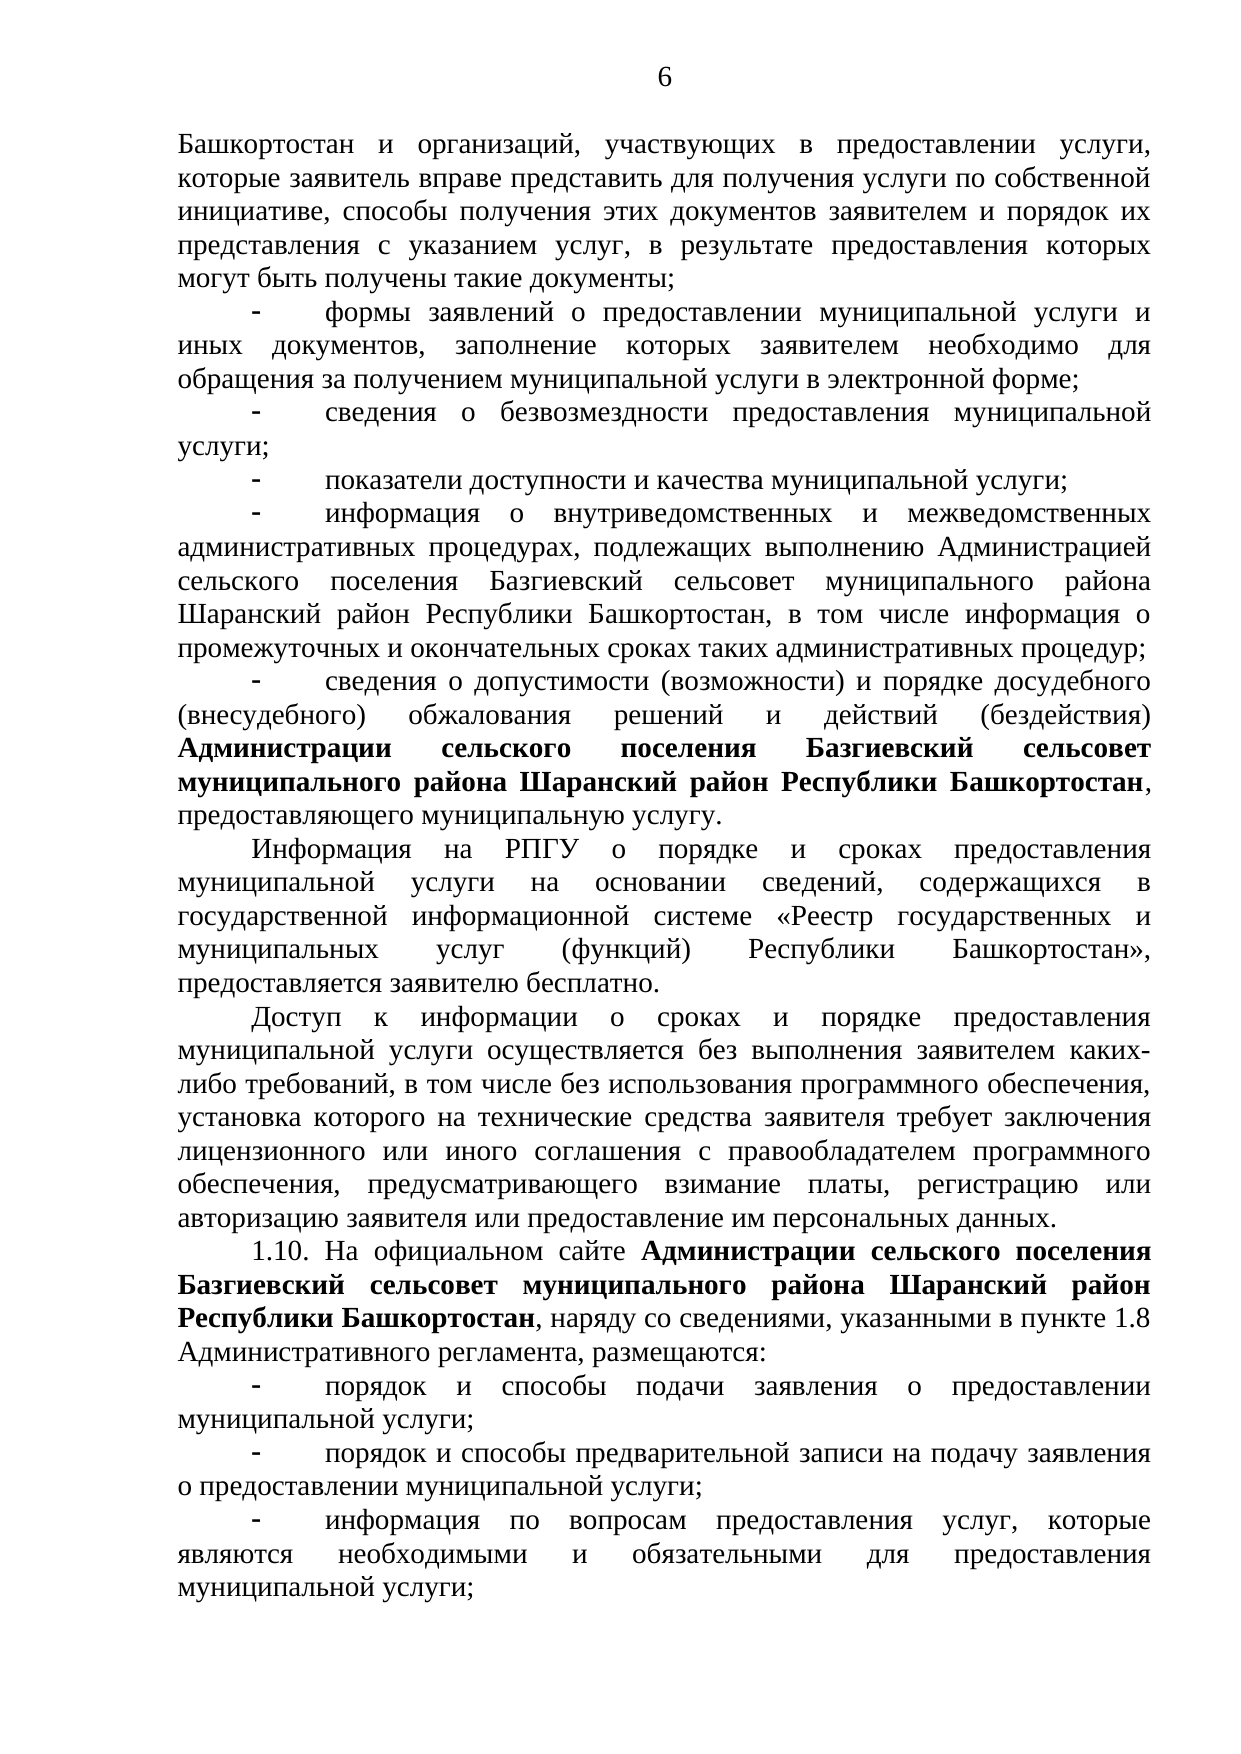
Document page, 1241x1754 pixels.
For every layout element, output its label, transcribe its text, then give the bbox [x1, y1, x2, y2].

list сведения о безвозмездности предоставления муниципальной услуги; [177, 394, 1152, 462]
text Доступ к информации о сроках и порядке предоставления муниципальной услуги осуществляется без выполнения заявителем каких-либо требований, в том числе без использования программного обеспечения, установка которого на технические средства заявителя требует заключения лицензионного или иного соглашения с правообладателем программного обеспечения, предусматривающего взимание платы, регистрацию или авторизацию заявителя или предоставление им персональных данных. [177, 999, 1152, 1233]
list информация о внутриведомственных и межведомственных административных процедурах, подлежащих выполнению Администрацией сельского поселения Базгиевский сельсовет муниципального района Шаранский район Республики Башкортостан, в том числе информация о промежуточных и окончательных сроках таких административных процедур; [177, 495, 1152, 663]
list порядок и способы предварительной записи на подачу заявления о предоставлении муниципальной услуги; [177, 1435, 1152, 1502]
list сведения о допустимости (возможности) и порядке досудебного (внесудебного) обжалования решений и действий (бездействия) Администрации сельского поселения Базгиевский сельсовет муниципального района Шаранский район Республики Башкортостан, предоставляющего муниципальную услугу. [177, 663, 1152, 831]
list формы заявлений о предоставлении муниципальной услуги и иных документов, заполнение которых заявителем необходимо для обращения за получением муниципальной услуги в электронной форме; [177, 294, 1152, 394]
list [177, 126, 1152, 294]
list показатели доступности и качества муниципальной услуги; [177, 462, 1152, 495]
list порядок и способы подачи заявления о предоставлении муниципальной услуги; [177, 1368, 1152, 1435]
text 1.10. На официальном сайте Администрации сельского поселения Базгиевский сельсовет муниципального района Шаранский район Республики Башкортостан, наряду со сведениями, указанными в пункте 1.8 Административного регламента, размещаются: [177, 1233, 1152, 1368]
text Информация на РПГУ о порядке и сроках предоставления муниципальной услуги на основании сведений, содержащихся в государственной информационной системе «Реестр государственных и муниципальных услуг (функций) Республики Башкортостан», предоставляется заявителю бесплатно. [177, 831, 1152, 999]
list информация по вопросам предоставления услуг, которые являются необходимыми и обязательными для предоставления муниципальной услуги; [177, 1502, 1152, 1603]
